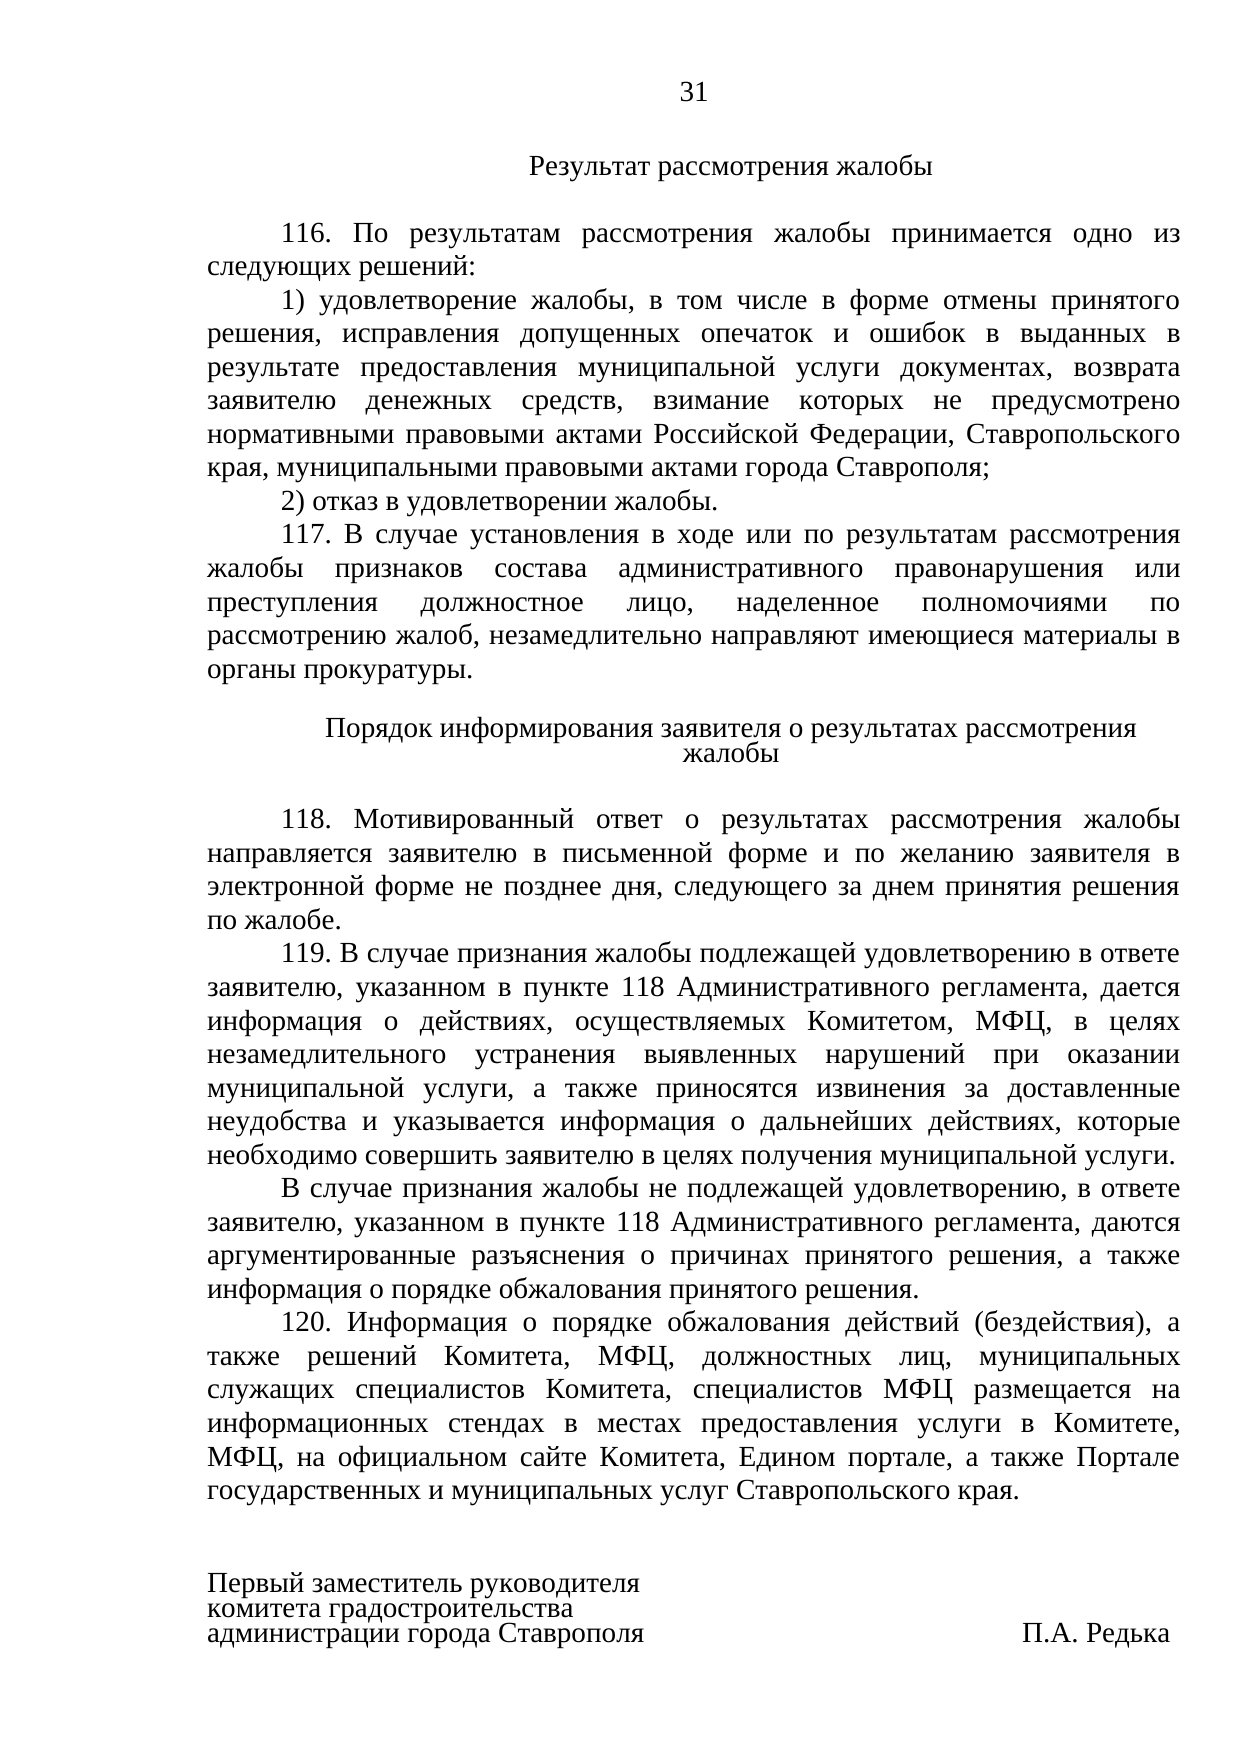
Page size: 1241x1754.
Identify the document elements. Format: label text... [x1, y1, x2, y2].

text 118. Мотивированный ответ о результатах рассмотрения жалобы направляется заявителю в письменной форме и по желанию заявителя в электронной форме не позднее дня, следующего за днем принятия решения по жалобе. [207, 801, 1181, 936]
text В случае признания жалобы не подлежащей удовлетворению, в ответе заявителю, указанном в пункте 118 Административного регламента, даются аргументированные разъяснения о причинах принятого решения, а также информация о порядке обжалования принятого решения. [207, 1170, 1181, 1304]
text жалобы [207, 743, 1181, 768]
text 1) удовлетворение жалобы, в том числе в форме отмены принятого решения, исправления допущенных опечаток и ошибок в выданных в результате предоставления муниципальной услуги документах, возврата заявителю денежных средств, взимание которых не предусмотрено нормативными правовыми актами Российской Федерации, Ставропольского края, муниципальными правовыми актами города Ставрополя; [207, 282, 1181, 483]
text 117. В случае установления в ходе или по результатам рассмотрения жалобы признаков состава административного правонарушения или преступления должностное лицо, наделенное полномочиями по рассмотрению жалоб, незамедлительно направляют имеющиеся материалы в органы прокуратуры. [207, 517, 1181, 684]
table_header Первый заместитель руководителя комитета градостроительства администрации города Ставрополя [196, 1573, 795, 1648]
text 119. В случае признания жалобы подлежащей удовлетворению в ответе заявителю, указанном в пункте 118 Административного регламента, дается информация о действиях, осуществляемых Комитетом, МФЦ, в целях незамедлительного устранения выявленных нарушений при оказании муниципальной услуги, а также приносятся извинения за доставленные неудобства и указывается информация о дальнейших действиях, которые необходимо совершить заявителю в целях получения муниципальной услуги. [207, 936, 1181, 1170]
table_header П.А. Редька [795, 1573, 1181, 1648]
text 2) отказ в удовлетворении жалобы. [207, 483, 1181, 517]
text 120. Информация о порядке обжалования действий (бездействия), а также решений Комитета, МФЦ, должностных лиц, муниципальных служащих специалистов Комитета, специалистов МФЦ размещается на информационных стендах в местах предоставления услуги в Комитете, МФЦ, на официальном сайте Комитета, Едином портале, а также Портале государственных и муниципальных услуг Ставропольского края. [207, 1304, 1181, 1506]
text 116. По результатам рассмотрения жалобы принимается одно из следующих решений: [207, 215, 1181, 282]
text Порядок информирования заявителя о результатах рассмотрения [481, 718, 1181, 743]
text Порядок информирования заявителя о результатах рассмотрения [207, 718, 478, 743]
text Результат рассмотрения жалобы [207, 148, 1181, 181]
